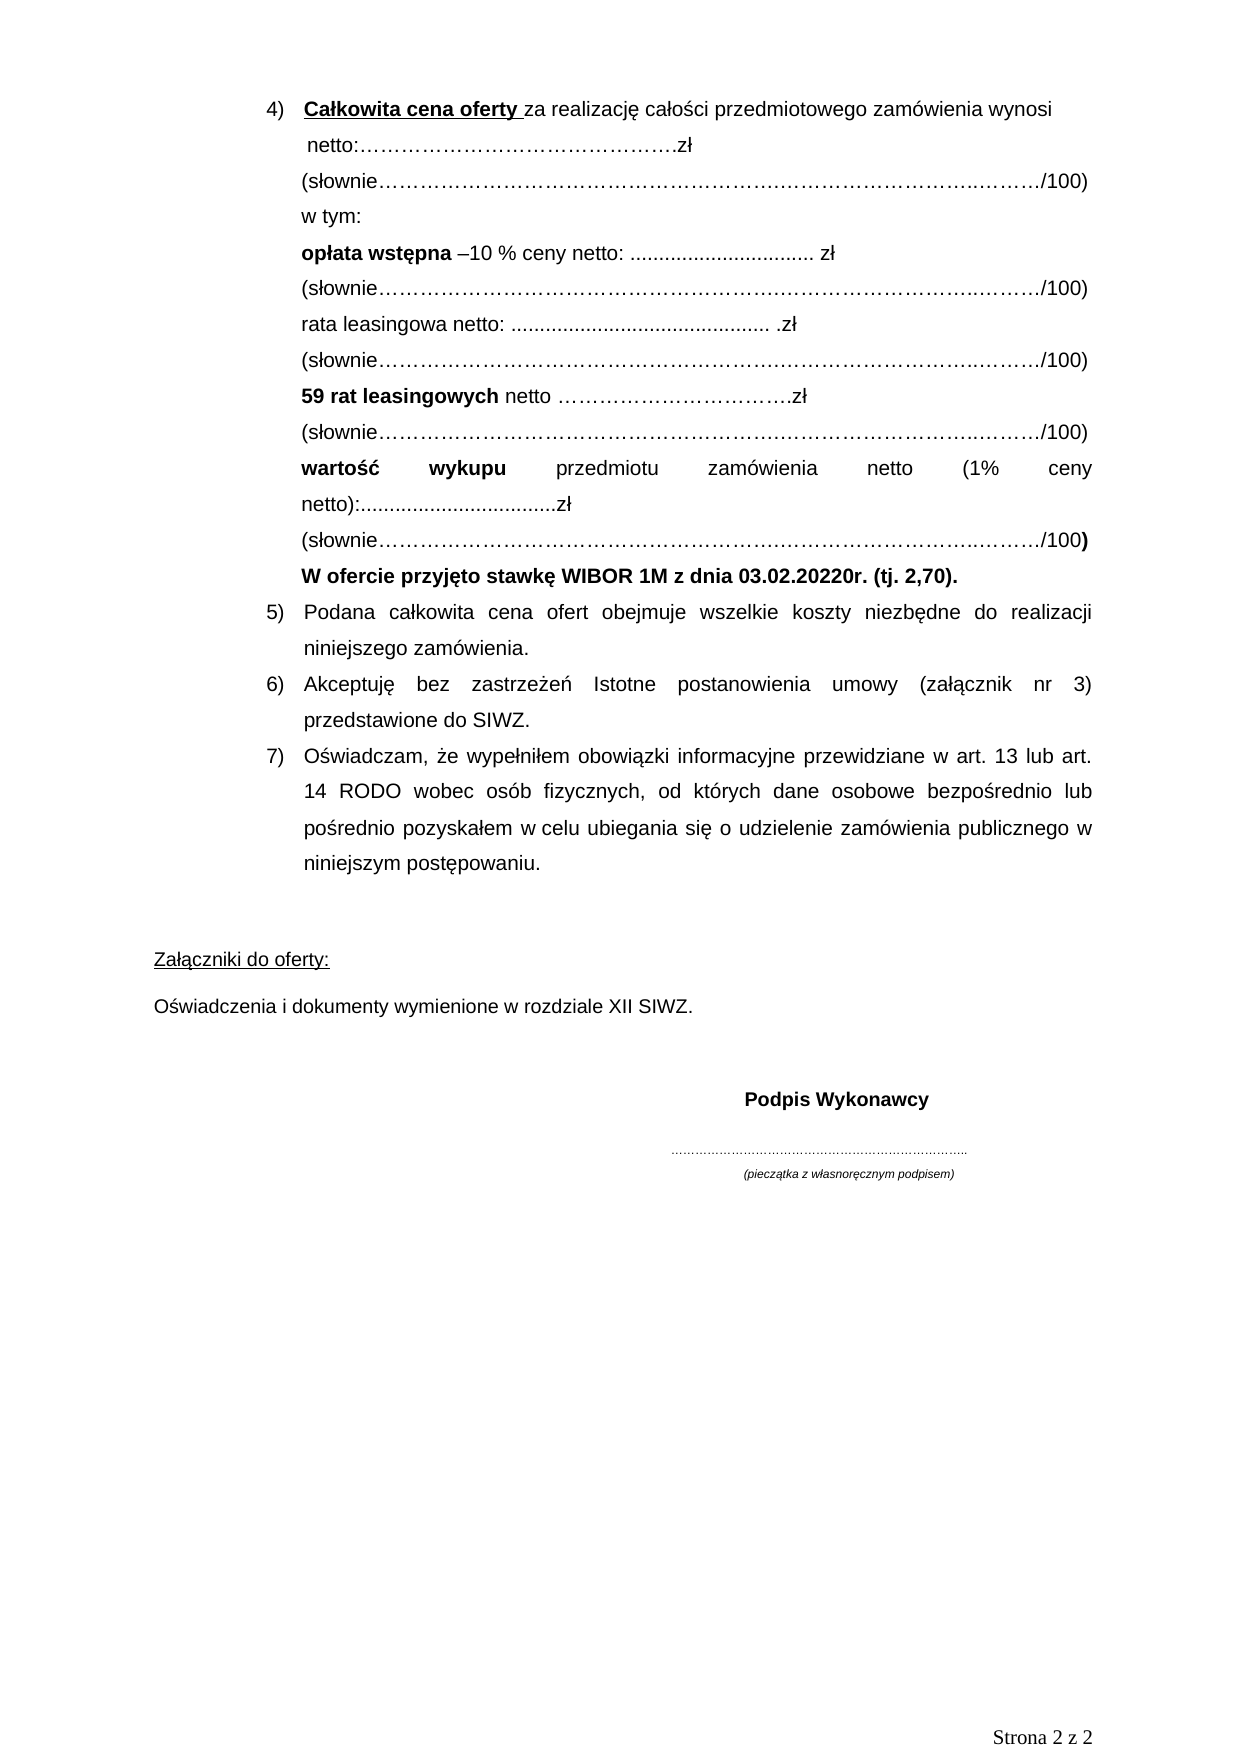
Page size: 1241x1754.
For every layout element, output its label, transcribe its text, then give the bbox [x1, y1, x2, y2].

text ……………………………………………………………….. [227, 1133, 1093, 1157]
text Załączniki do oferty: [153, 948, 1093, 971]
text (słownie………………………………………………….………………………..………/100) [301, 420, 1093, 444]
text rata leasingowa netto: ............................................. .zł [301, 312, 1093, 336]
text W ofercie przyjęto stawkę WIBOR 1M z dnia 03.02.20220r. (tj. 2,70). [301, 564, 1093, 588]
list Całkowita cena oferty za realizację całości przedmiotowego zamówienia wynosi [266, 97, 1093, 121]
list Oświadczam, że wypełniłem obowiązki informacyjne przewidziane w art. 13 lub art. 14 RODO wobec osób fizycznych, od których dane osobowe bezpośrednio lub pośrednio pozyskałem w celu ubiegania się o udzielenie zamówienia publicznego w niniejszym postępowaniu. [266, 743, 1093, 875]
text 59 rat leasingowych netto …………………………….zł [301, 384, 1093, 408]
text Oświadczenia i dokumenty wymienione w rozdziale XII SIWZ. [153, 995, 1093, 1017]
text opłata wstępna –10 % ceny netto: ................................ zł [301, 240, 1093, 264]
text wartość wykupu przedmiotu zamówienia netto (1% ceny netto):..................................zł [301, 456, 1093, 516]
list Akceptuję bez zastrzeżeń Istotne postanowienia umowy (załącznik nr 3) przedstawione do SIWZ. [266, 672, 1093, 731]
text Podpis Wykonawcy [153, 1088, 1093, 1111]
text (słownie………………………………………………….………………………..………/100) [301, 276, 1093, 300]
text (słownie………………………………………………….………………………..………/100) [301, 168, 1093, 192]
text w tym: [301, 204, 1093, 228]
text (pieczątka z własnoręcznym podpisem) [670, 1157, 1093, 1181]
text (słownie………………………………………………….………………………..………/100) [301, 528, 1093, 552]
text netto:……………………………………….zł [266, 132, 1093, 156]
list Podana całkowita cena ofert obejmuje wszelkie koszty niezbędne do realizacji niniejszego zamówienia. [266, 600, 1093, 659]
text (słownie………………………………………………….………………………..………/100) [301, 348, 1093, 372]
